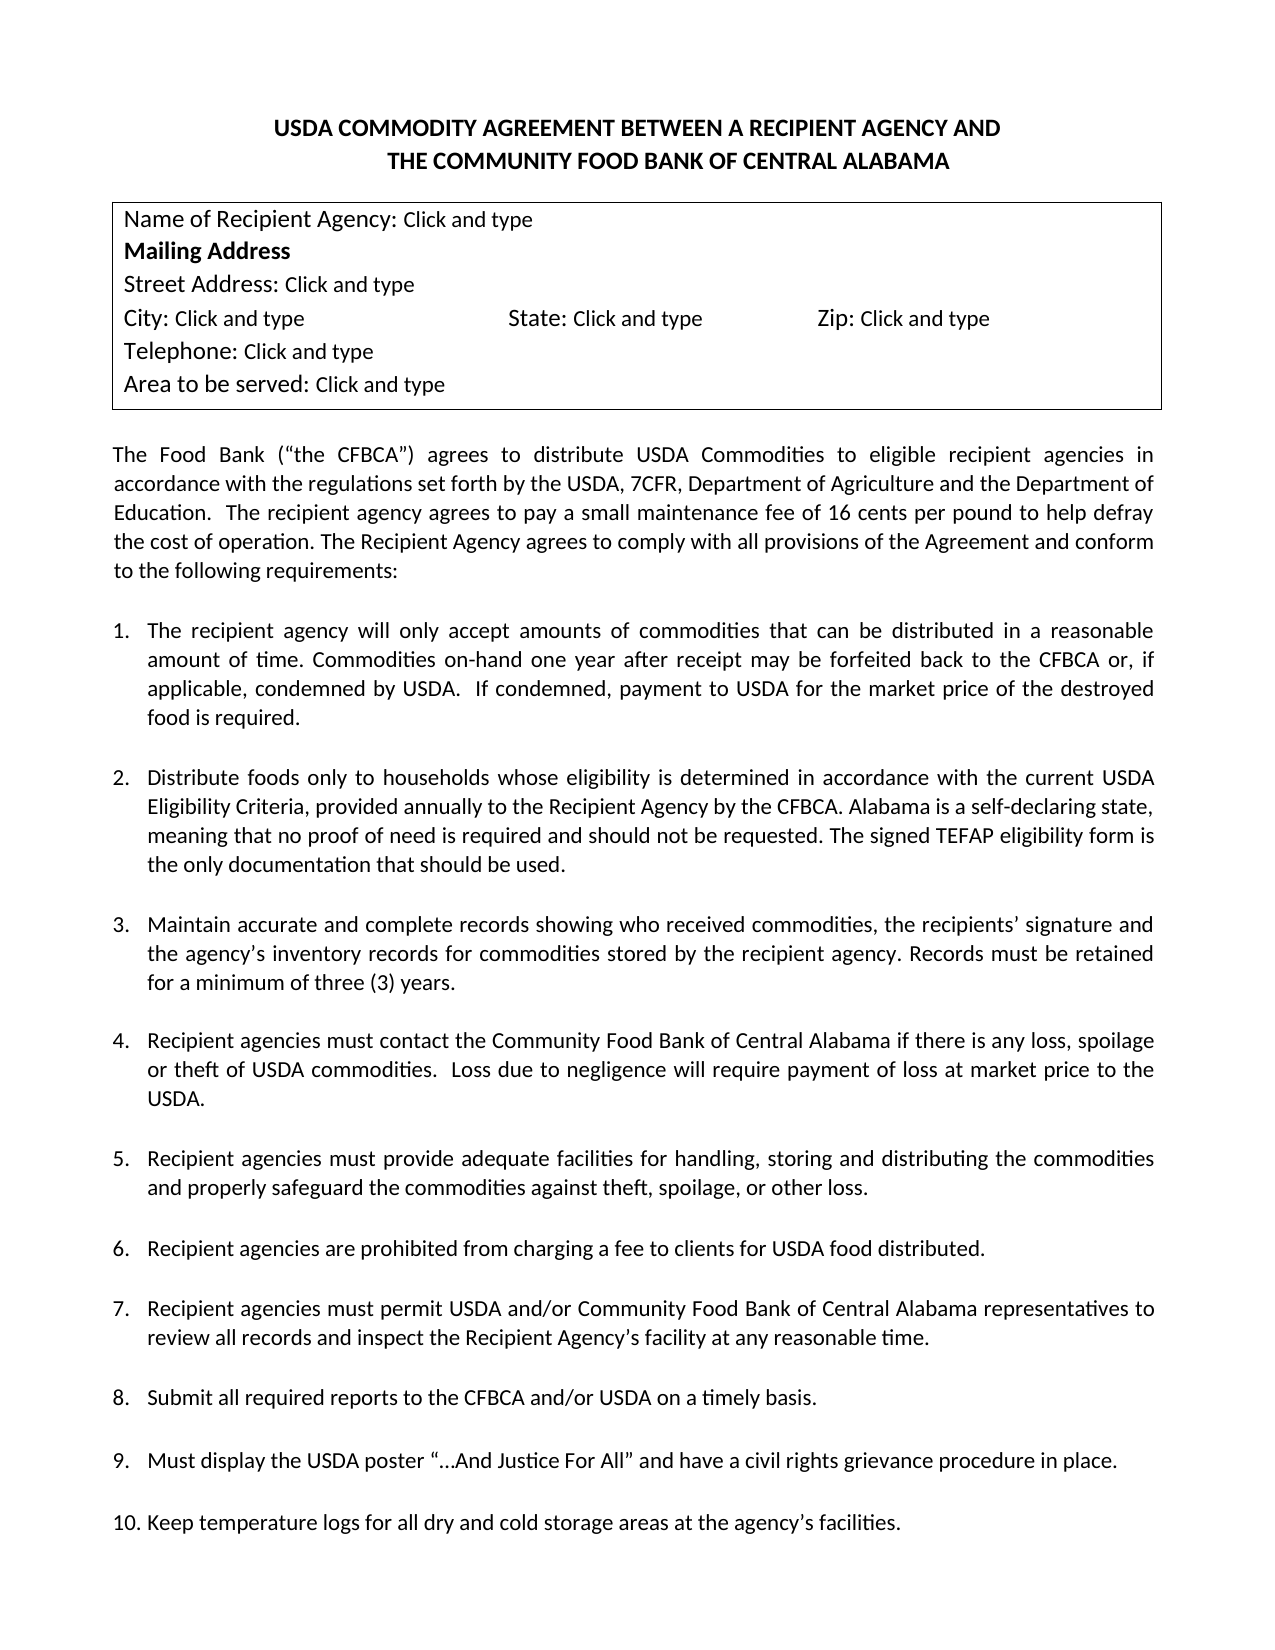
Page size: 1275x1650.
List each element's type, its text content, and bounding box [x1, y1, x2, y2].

text USDA COMMODITY AGREEMENT BETWEEN A RECIPIENT AGENCY AND [112, 112, 1162, 143]
table_cell State: [497, 302, 806, 334]
table_cell Zip: [807, 302, 1161, 334]
list Distribute foods only to households whose eligibility is determined in accordance with the current USDA Eligibility Criteria, provided annually to the Recipient Agency by the CFBCA. Alabama is a self-declaring state, meaning that no proof of need is required and should not be requested. The signed TEFAP eligibility form is the only documentation that should be used. [112, 763, 1156, 878]
text The Food Bank (“the CFBCA”) agrees to distribute USDA Commodities to eligible recipient agencies in accordance with the regulations set forth by the USDA, 7CFR, Department of Agriculture and the Department of Education. The recipient agency agrees to pay a small maintenance fee of 16 cents per pound to help defray the cost of operation. The Recipient Agency agrees to comply with all provisions of the Agreement and conform to the following requirements: [112, 441, 1156, 584]
list Recipient agencies must contact the Community Food Bank of Central Alabama if there is any loss, spoilage or theft of USDA commodities. Loss due to negligence will require payment of loss at market price to the USDA. [112, 1026, 1156, 1112]
list The recipient agency will only accept amounts of commodities that can be distributed in a reasonable amount of time. Commodities on-hand one year after receipt may be forfeited back to the CFBCA or, if applicable, condemned by USDA. If condemned, payment to USDA for the market price of the destroyed food is required. [112, 616, 1156, 731]
text THE COMMUNITY FOOD BANK OF CENTRAL ALABAMA [112, 145, 1162, 176]
table_cell City: [113, 302, 496, 334]
list Must display the USDA poster “…And Justice For All” and have a civil rights grievance procedure in place. [112, 1446, 1156, 1474]
list Recipient agencies are prohibited from charging a fee to clients for USDA food distributed. [112, 1234, 1156, 1262]
list Maintain accurate and complete records showing who received commodities, the recipients’ signature and the agency’s inventory records for commodities stored by the recipient agency. Records must be retained for a minimum of three (3) years. [112, 911, 1156, 996]
list Recipient agencies must provide adequate facilities for handling, storing and distributing the commodities and properly safeguard the commodities against theft, spoilage, or other loss. [112, 1144, 1156, 1201]
list Submit all required reports to the CFBCA and/or USDA on a timely basis. [112, 1383, 1156, 1412]
table_header Name of Recipient Agency: Mailing Address Street Address: [113, 203, 1161, 301]
list Recipient agencies must permit USDA and/or Community Food Bank of Central Alabama representatives to review all records and inspect the Recipient Agency’s facility at any reasonable time. [112, 1294, 1156, 1351]
list Keep temperature logs for all dry and cold storage areas at the agency’s facilities. [112, 1508, 1156, 1536]
table_cell Telephone: Area to be served: [113, 335, 1161, 409]
